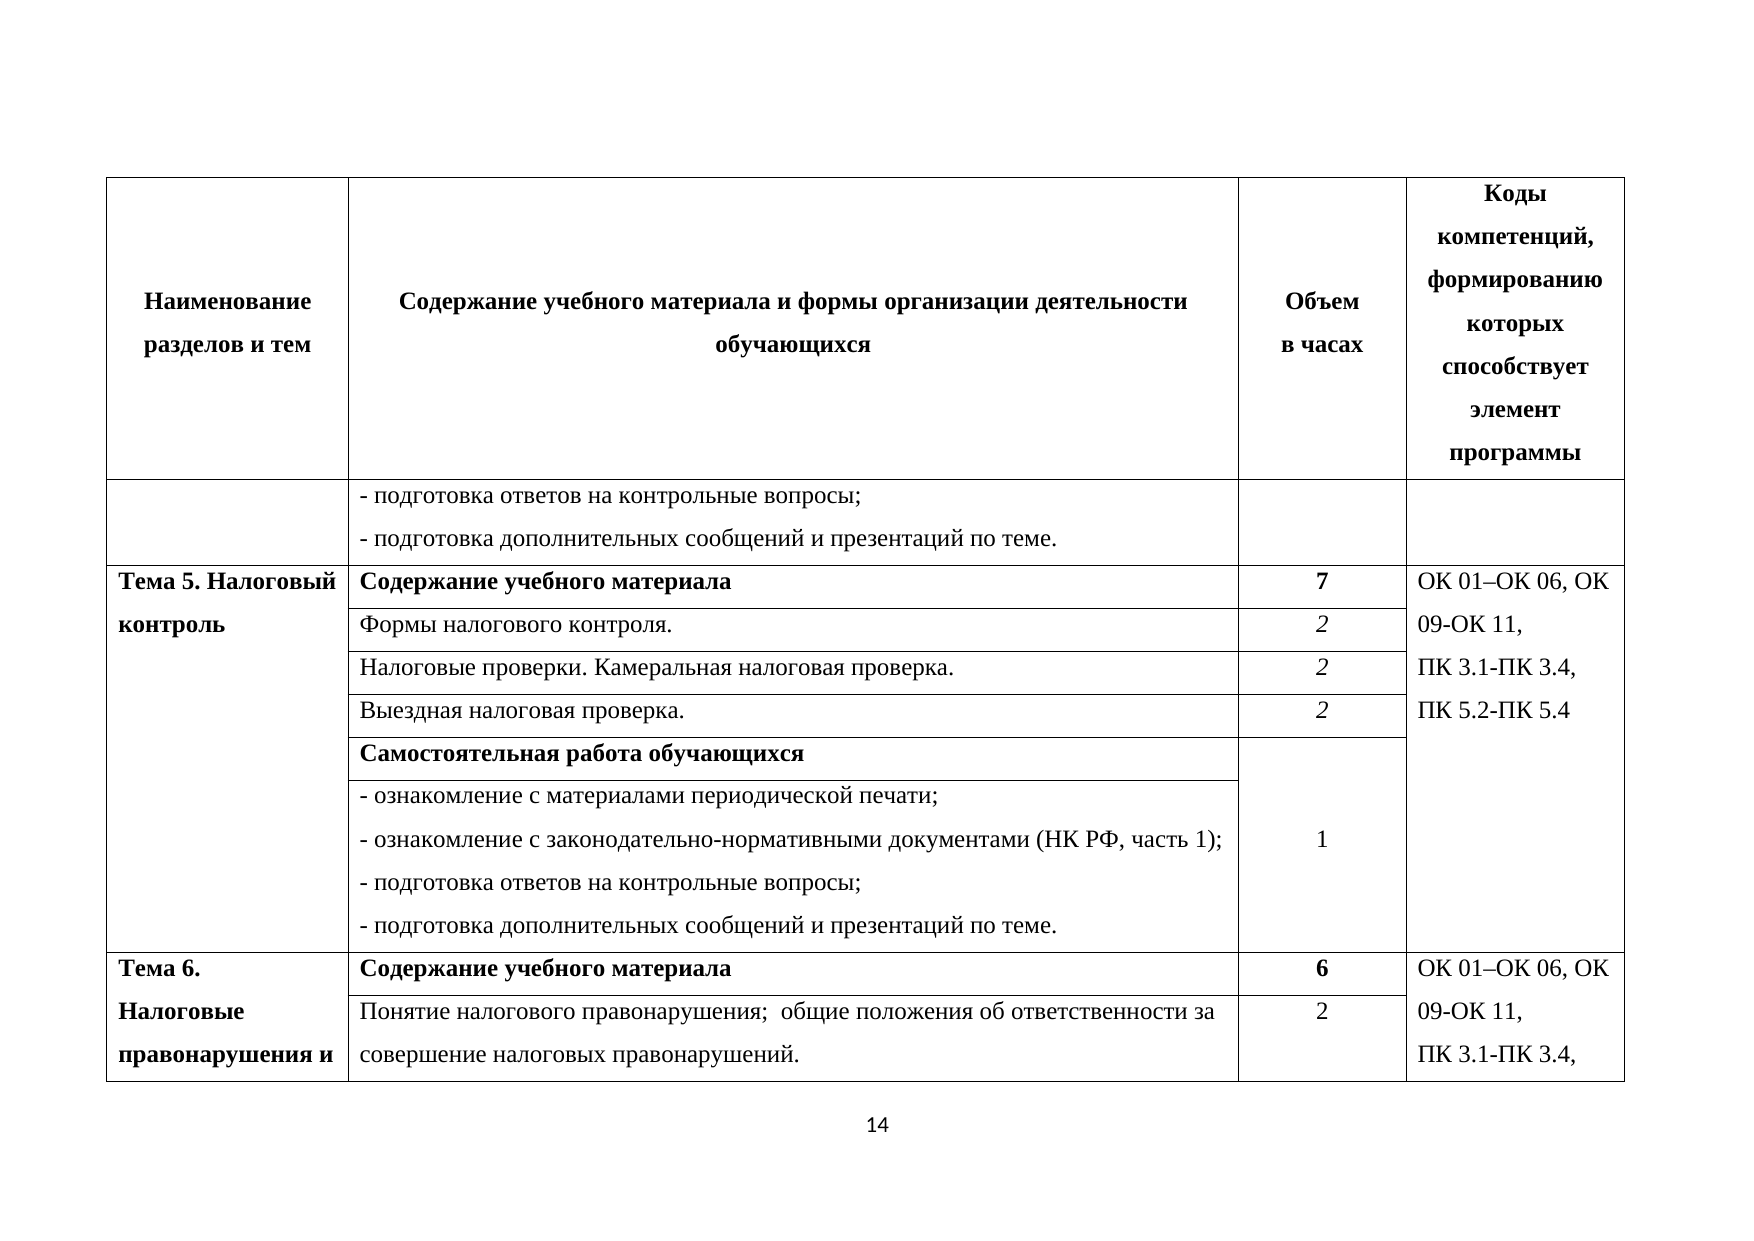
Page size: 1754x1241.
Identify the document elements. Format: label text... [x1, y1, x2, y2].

table_cell Тема 6. Налоговые правонарушения и ответственность за их совершение [107, 953, 348, 1081]
table_cell 2 [1239, 695, 1406, 737]
table_cell Содержание учебного материала [349, 953, 1238, 995]
table_cell 6 [1239, 953, 1406, 995]
table_cell 1 [1239, 738, 1406, 952]
table_header Наименование разделов и тем [107, 178, 348, 479]
table_cell Содержание учебного материала [349, 566, 1238, 608]
table_cell Налоговые проверки. Камеральная налоговая проверка. [349, 652, 1238, 694]
table_cell Выездная налоговая проверка. [349, 695, 1238, 737]
table_cell Формы налогового контроля. [349, 609, 1238, 651]
table_cell Понятие налогового правонарушения; общие положения об ответственности за совершение налоговых правонарушений. [349, 996, 1238, 1081]
table_header Коды компетенций, формированию которых способствует элемент программы [1407, 178, 1624, 479]
table_header Содержание учебного материала и формы организации деятельности обучающихся [349, 178, 1238, 479]
table_cell - ознакомление с материалами периодической печати; - ознакомление с законодательно-нормативными документами (НК РФ, часть 1); - подготовка ответов на контрольные вопросы; - подготовка дополнительных сообщений и презентаций по теме. [349, 781, 1238, 952]
table_cell ОК 01–ОК 06, ОК 09-ОК 11, ПК 3.1-ПК 3.4, ПК 5.2-ПК 5.4 [1407, 953, 1624, 1081]
table_cell 7 [1239, 566, 1406, 608]
table_header Объем в часах [1239, 178, 1406, 479]
table_cell Тема 5. Налоговый контроль [107, 566, 348, 952]
table_cell 2 [1239, 652, 1406, 694]
table_cell ОК 01–ОК 06, ОК 09-ОК 11, ПК 3.1-ПК 3.4, ПК 5.2-ПК 5.4 [1407, 566, 1624, 952]
table_cell - ознакомление с материалами периодической печати; - ознакомление с законодательно-нормативными документами (НК РФ, часть 1); - подготовка ответов на контрольные вопросы; - подготовка дополнительных сообщений и презентаций по теме. [349, 480, 1238, 565]
table_cell Самостоятельная работа обучающихся [349, 738, 1238, 779]
table_cell 2 [1239, 996, 1406, 1081]
table_cell 2 [1239, 609, 1406, 651]
